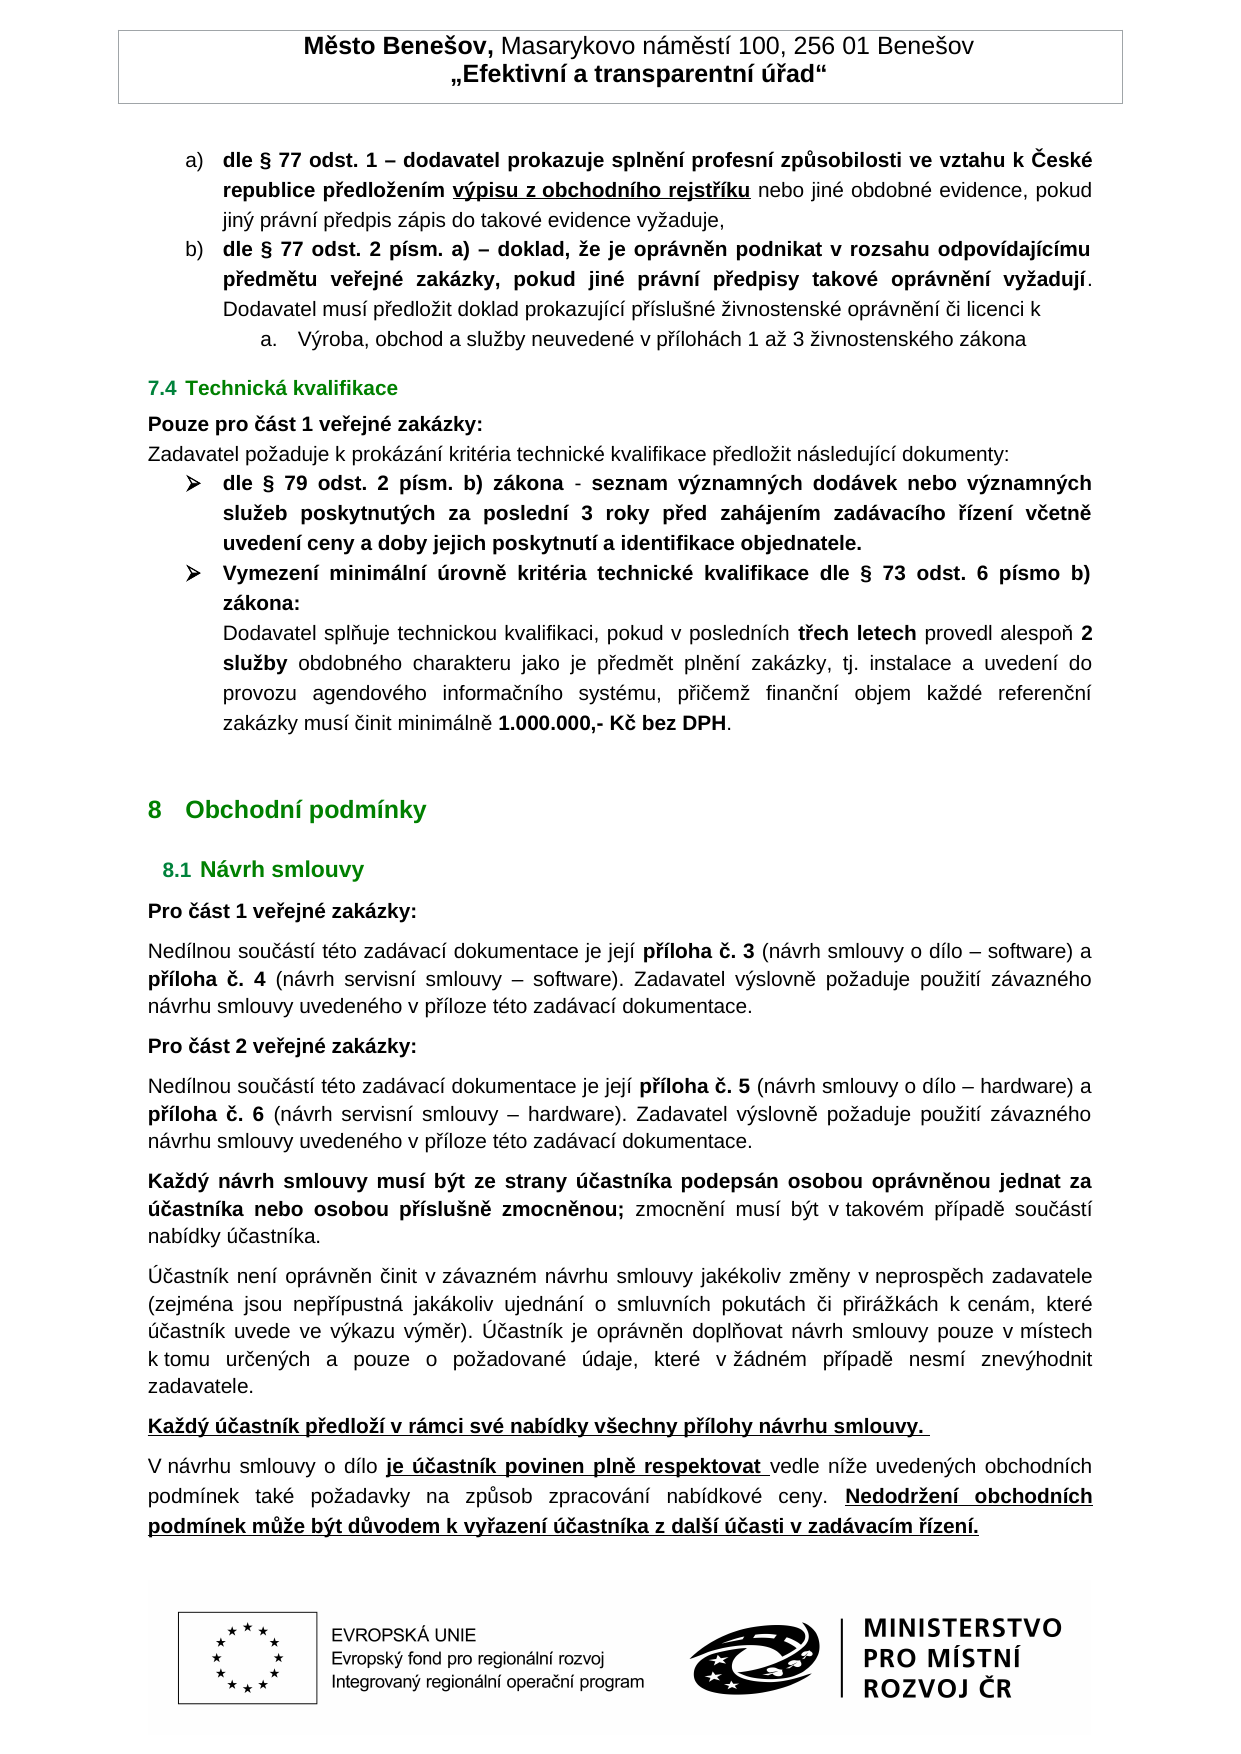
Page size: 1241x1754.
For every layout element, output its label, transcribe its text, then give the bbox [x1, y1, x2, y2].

text Každý návrh smlouvy musí být ze strany účastníka podepsán osobou oprávněnou jednat za účastníka nebo osobou příslušně zmocněnou; zmocnění musí být v takovém případě součástí nabídky účastníka. [148, 1169, 1093, 1248]
list Vymezení minimální úrovně kritéria technické kvalifikace dle § 73 odst. 6 písmo b) zákona: [185, 561, 1093, 615]
text Pro část 1 veřejné zakázky: [148, 899, 1093, 923]
text V návrhu smlouvy o dílo je účastník povinen plně respektovat vedle níže uvedených obchodních podmínek také požadavky na způsob zpracování nabídkové ceny. Nedodržení obchodních podmínek může být důvodem k vyřazení účastníka z další účasti v zadávacím řízení. [148, 1454, 1093, 1538]
text Dodavatel splňuje technickou kvalifikaci, pokud v posledních třech letech provedl alespoň 2 služby obdobného charakteru jako je předmět plnění zakázky, tj. instalace a uvedení do provozu agendového informačního systému, přičemž finanční objem každé referenční zakázky musí činit minimálně 1.000.000,- Kč bez DPH. [223, 621, 1093, 734]
text Účastník není oprávněn činit v závazném návrhu smlouvy jakékoliv změny v neprospěch zadavatele (zejména jsou nepřípustná jakákoliv ujednání o smluvních pokutách či přirážkách k cenám, které účastník uvede ve výkazu výměr). Účastník je oprávněn doplňovat návrh smlouvy pouze v místech k tomu určených a pouze o požadované údaje, které v žádném případě nesmí znevýhodnit zadavatele. [148, 1264, 1093, 1398]
list dle § 77 odst. 1 – dodavatel prokazuje splnění profesní způsobilosti ve vztahu k České republice předložením výpisu z obchodního rejstříku nebo jiné obdobné evidence, pokud jiný právní předpis zápis do takové evidence vyžaduje, [185, 148, 1093, 231]
list dle § 77 odst. 2 písm. a) – doklad, že je oprávněn podnikat v rozsahu odpovídajícímu předmětu veřejné zakázky, pokud jiné právní předpisy takové oprávnění vyžadují. Dodavatel musí předložit doklad prokazující příslušné živnostenské oprávnění či licenci k [185, 237, 1093, 321]
subtitle Technická kvalifikace [148, 375, 1093, 399]
text Nedílnou součástí této zadávací dokumentace je její příloha č. 3 (návrh smlouvy o dílo – software) a příloha č. 4 (návrh servisní smlouvy – software). Zadavatel výslovně požaduje použití závazného návrhu smlouvy uvedeného v příloze této zadávací dokumentace. [148, 939, 1093, 1018]
text Zadavatel požaduje k prokázání kritéria technické kvalifikace předložit následující dokumenty: [148, 441, 1093, 465]
text Každý účastník předloží v rámci své nabídky všechny přílohy návrhu smlouvy. [148, 1414, 1093, 1438]
list Výroba, obchod a služby neuvedené v přílohách 1 až 3 živnostenského zákona [260, 327, 1093, 351]
text Nedílnou součástí této zadávací dokumentace je její příloha č. 5 (návrh smlouvy o dílo – hardware) a příloha č. 6 (návrh servisní smlouvy – hardware). Zadavatel výslovně požaduje použití závazného návrhu smlouvy uvedeného v příloze této zadávací dokumentace. [148, 1074, 1093, 1153]
text Pouze pro část 1 veřejné zakázky: [148, 411, 1093, 435]
subtitle Obchodní podmínky [148, 795, 1093, 824]
list dle § 79 odst. 2 písm. b) zákona - seznam významných dodávek nebo významných služeb poskytnutých za poslední 3 roky před zahájením zadávacího řízení včetně uvedení ceny a doby jejich poskytnutí a identifikace objednatele. [185, 471, 1093, 555]
subtitle Návrh smlouvy [162, 856, 1093, 883]
picture [147, 1580, 1092, 1735]
text Pro část 2 veřejné zakázky: [148, 1034, 1093, 1058]
